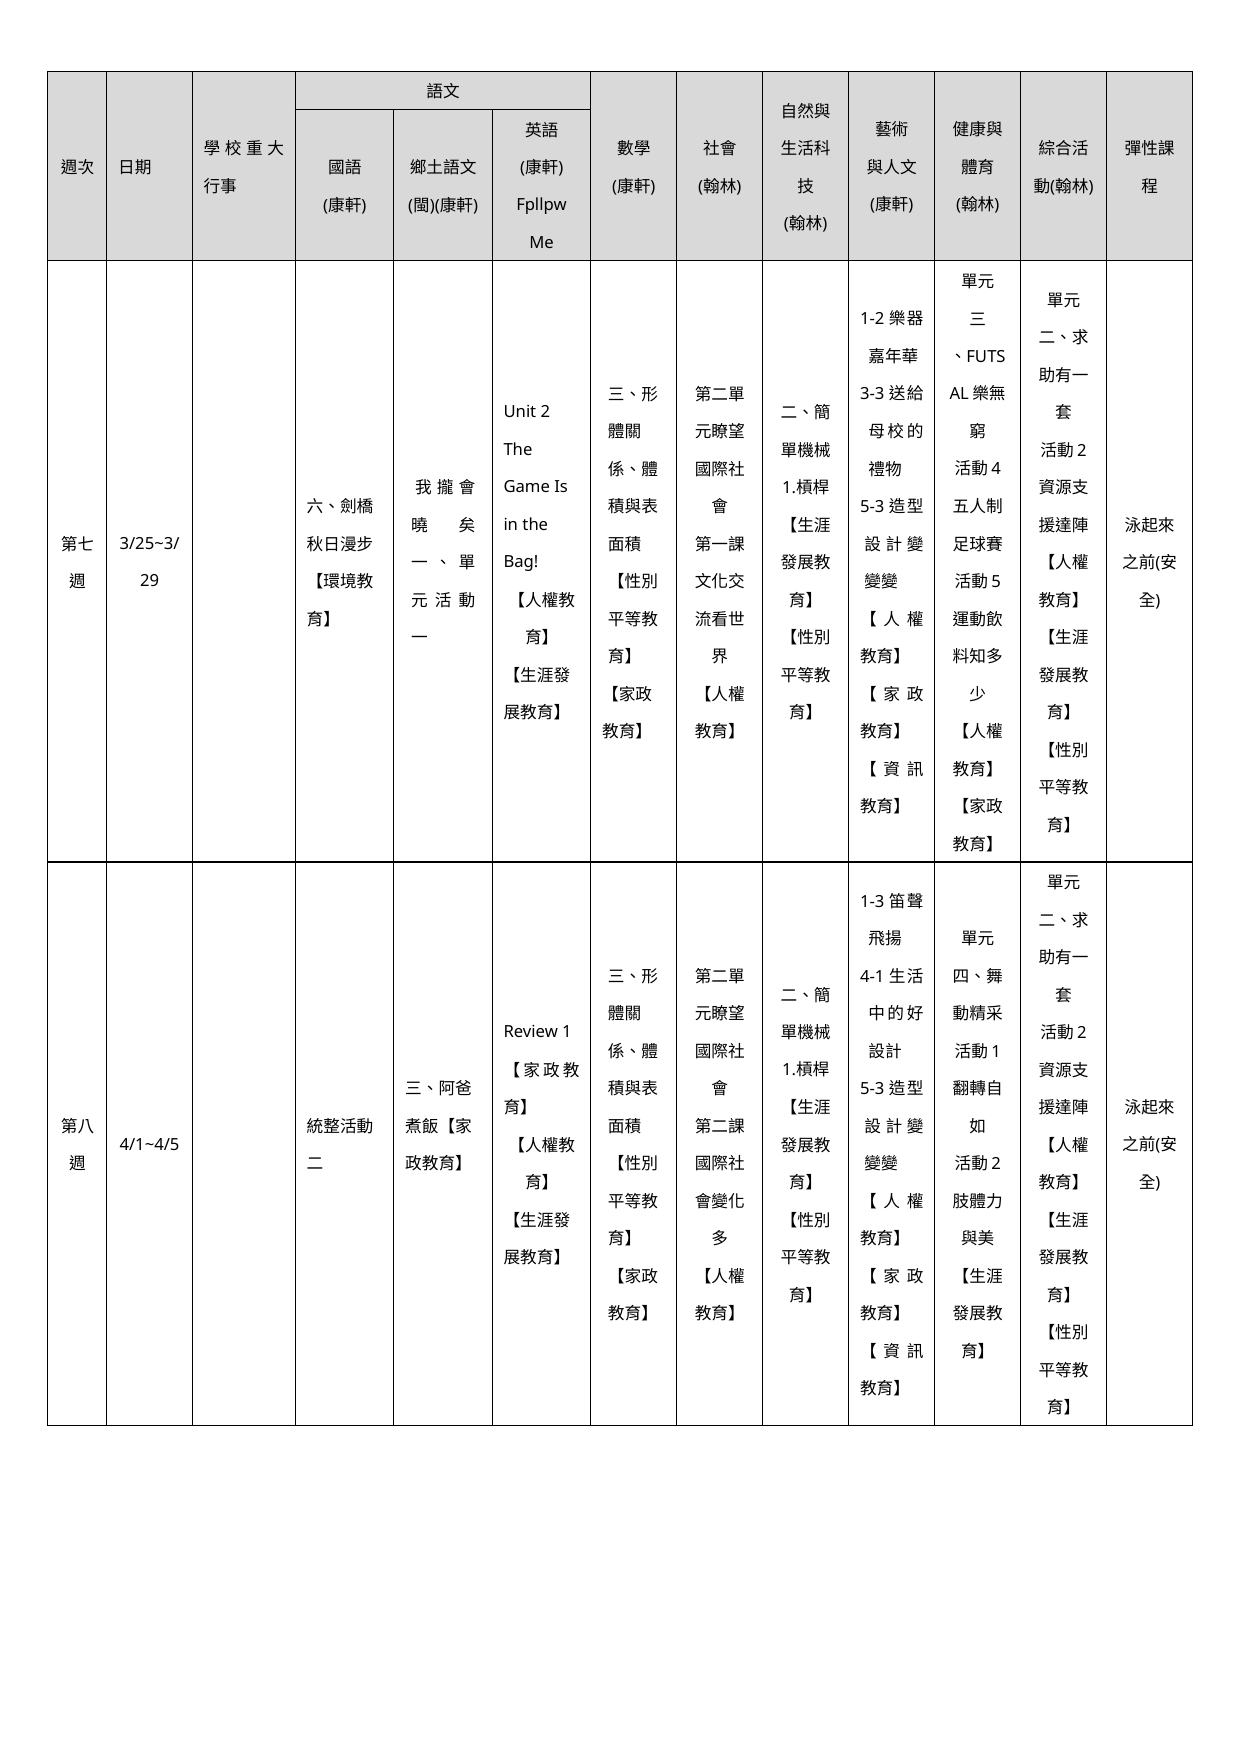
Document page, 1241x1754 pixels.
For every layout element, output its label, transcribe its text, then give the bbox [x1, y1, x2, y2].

table_cell [193, 261, 295, 861]
table_cell 單元二、求助有一套 活動2資源支援達陣 【人權教育】 【生涯發展教育】 【性別平等教育】 [1021, 863, 1106, 1425]
table_cell 1-3笛聲飛揚 4-1生活中的好設計 5-3造型設計變變變 【人權教育】 【家政教育】 【資訊教育】 [849, 863, 934, 1425]
table_header 數學 (康軒) [591, 72, 676, 260]
table_cell 二、簡單機械 1.槓桿 【生涯發展教育】 【性別平等教育】 [763, 261, 848, 861]
table_cell 單元三、FUTSAL樂無窮 活動4五人制足球賽 活動5運動飲料知多少 【人權教育】 【家政教育】 [935, 261, 1020, 861]
table_cell 單元四、舞動精采 活動1翻轉自如 活動2肢體力與美 【生涯發展教育】 [935, 863, 1020, 1425]
table_cell 泳起來之前(安全) [1107, 863, 1192, 1425]
table_cell 第二單元瞭望國際社會 第二課國際社會變化多 【人權教育】 [677, 863, 762, 1425]
table_header 彈性課程 [1107, 72, 1192, 260]
table_header 綜合活動(翰林) [1021, 72, 1106, 260]
table_header 日期 [107, 72, 192, 260]
table_cell 第八週 [48, 863, 106, 1425]
table_cell 鄉土語文(閩)(康軒) [394, 110, 492, 260]
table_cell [849, 261, 934, 861]
table_cell 第二單元瞭望國際社會 第一課文化交流看世界 【人權教育】 [677, 261, 762, 861]
table_cell 六、劍橋秋日漫步 【環境教育】 [296, 261, 393, 861]
table_cell 三、形體關係、體積與表面積 【性別平等教育】 【家政教育】 [591, 863, 676, 1425]
table_cell 單元二、求助有一套 活動2資源支援達陣 【人權教育】 【生涯發展教育】 【性別平等教育】 [1021, 261, 1106, 861]
table_header 藝術 與人文(康軒) [849, 72, 934, 260]
table_header 週次 [48, 72, 106, 260]
table_cell 4/1~4/5 [107, 863, 192, 1425]
table_cell 統整活動二 [296, 863, 393, 1425]
table_cell [193, 863, 295, 1425]
table_cell 我攏會曉矣一、單元活動一 [394, 261, 492, 861]
table_header 學校重大行事 [193, 72, 295, 260]
table_cell 國語 (康軒) [296, 110, 393, 260]
table_cell 第七週 [48, 261, 106, 861]
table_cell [493, 261, 590, 861]
table_cell 二、簡單機械 1.槓桿 【生涯發展教育】 【性別平等教育】 [763, 863, 848, 1425]
table_cell 英語 (康軒) Fpllpw Me [493, 110, 590, 260]
table_cell 三、阿爸煮飯【家政教育】 [394, 863, 492, 1425]
table_cell 三、形體關係、體積與表面積 【性別平等教育】 【家政教育】 [591, 261, 676, 861]
table_cell Review 1 【家政教育】 【人權教育】 【生涯發展教育】 [493, 863, 590, 1425]
table_header 自然與生活科技 (翰林) [763, 72, 848, 260]
table_header 語文 [296, 72, 590, 109]
table_cell 3/25~3/29 [107, 261, 192, 861]
table_header 社會 (翰林) [677, 72, 762, 260]
table_header 健康與體育 (翰林) [935, 72, 1020, 260]
table_cell 泳起來之前(安全) [1107, 261, 1192, 861]
